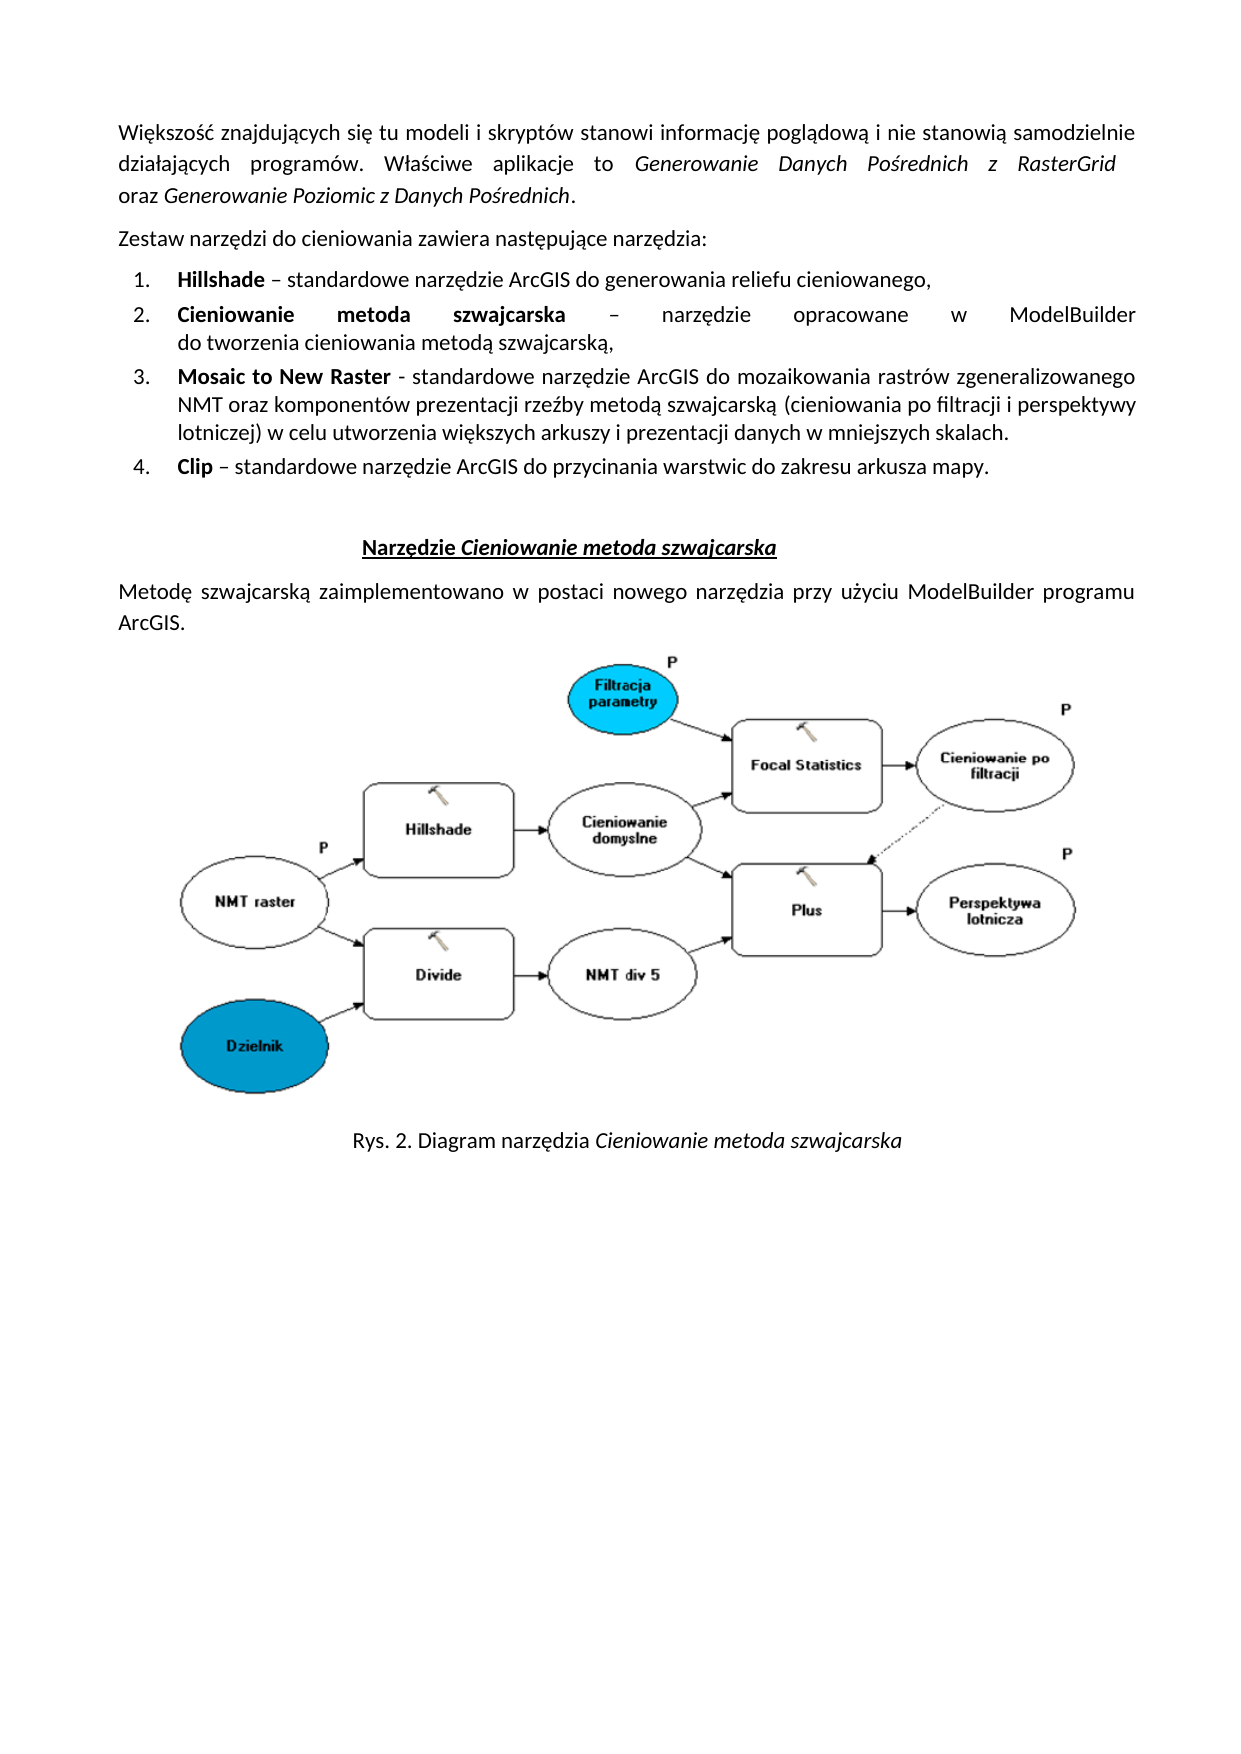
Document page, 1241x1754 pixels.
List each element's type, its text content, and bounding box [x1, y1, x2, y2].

subtitle Narzędzie Cieniowanie metoda szwajcarska [362, 530, 1137, 562]
picture [174, 649, 1081, 1100]
text Rys. 2. Diagram narzędzia Cieniowanie metoda szwajcarska [118, 1126, 1137, 1154]
text Metodę szwajcarską zaimplementowano w postaci nowego narzędzia przy użyciu ModelBuilder programu ArcGIS. [118, 574, 1137, 637]
list Cieniowanie metoda szwajcarska – narzędzie opracowane w ModelBuilder do tworzenia cieniowania metodą szwajcarską, [133, 300, 1137, 356]
text Zestaw narzędzi do cieniowania zawiera następujące narzędzia: [118, 222, 1137, 253]
list Mosaic to New Raster - standardowe narzędzie ArcGIS do mozaikowania rastrów zgeneralizowanego NMT oraz komponentów prezentacji rzeźby metodą szwajcarską (cieniowania po filtracji i perspektywy lotniczej) w celu utworzenia większych arkuszy i prezentacji danych w mniejszych skalach. [133, 362, 1137, 446]
list Hillshade – standardowe narzędzie ArcGIS do generowania reliefu cieniowanego, [133, 266, 1137, 293]
text Większość znajdujących się tu modeli i skryptów stanowi informację poglądową i nie stanowią samodzielnie działających programów. Właściwe aplikacje to Generowanie Danych Pośrednich z RasterGrid oraz Generowanie Poziomic z Danych Pośrednich. [118, 116, 1137, 209]
list Clip – standardowe narzędzie ArcGIS do przycinania warstwic do zakresu arkusza mapy. [133, 452, 1137, 480]
